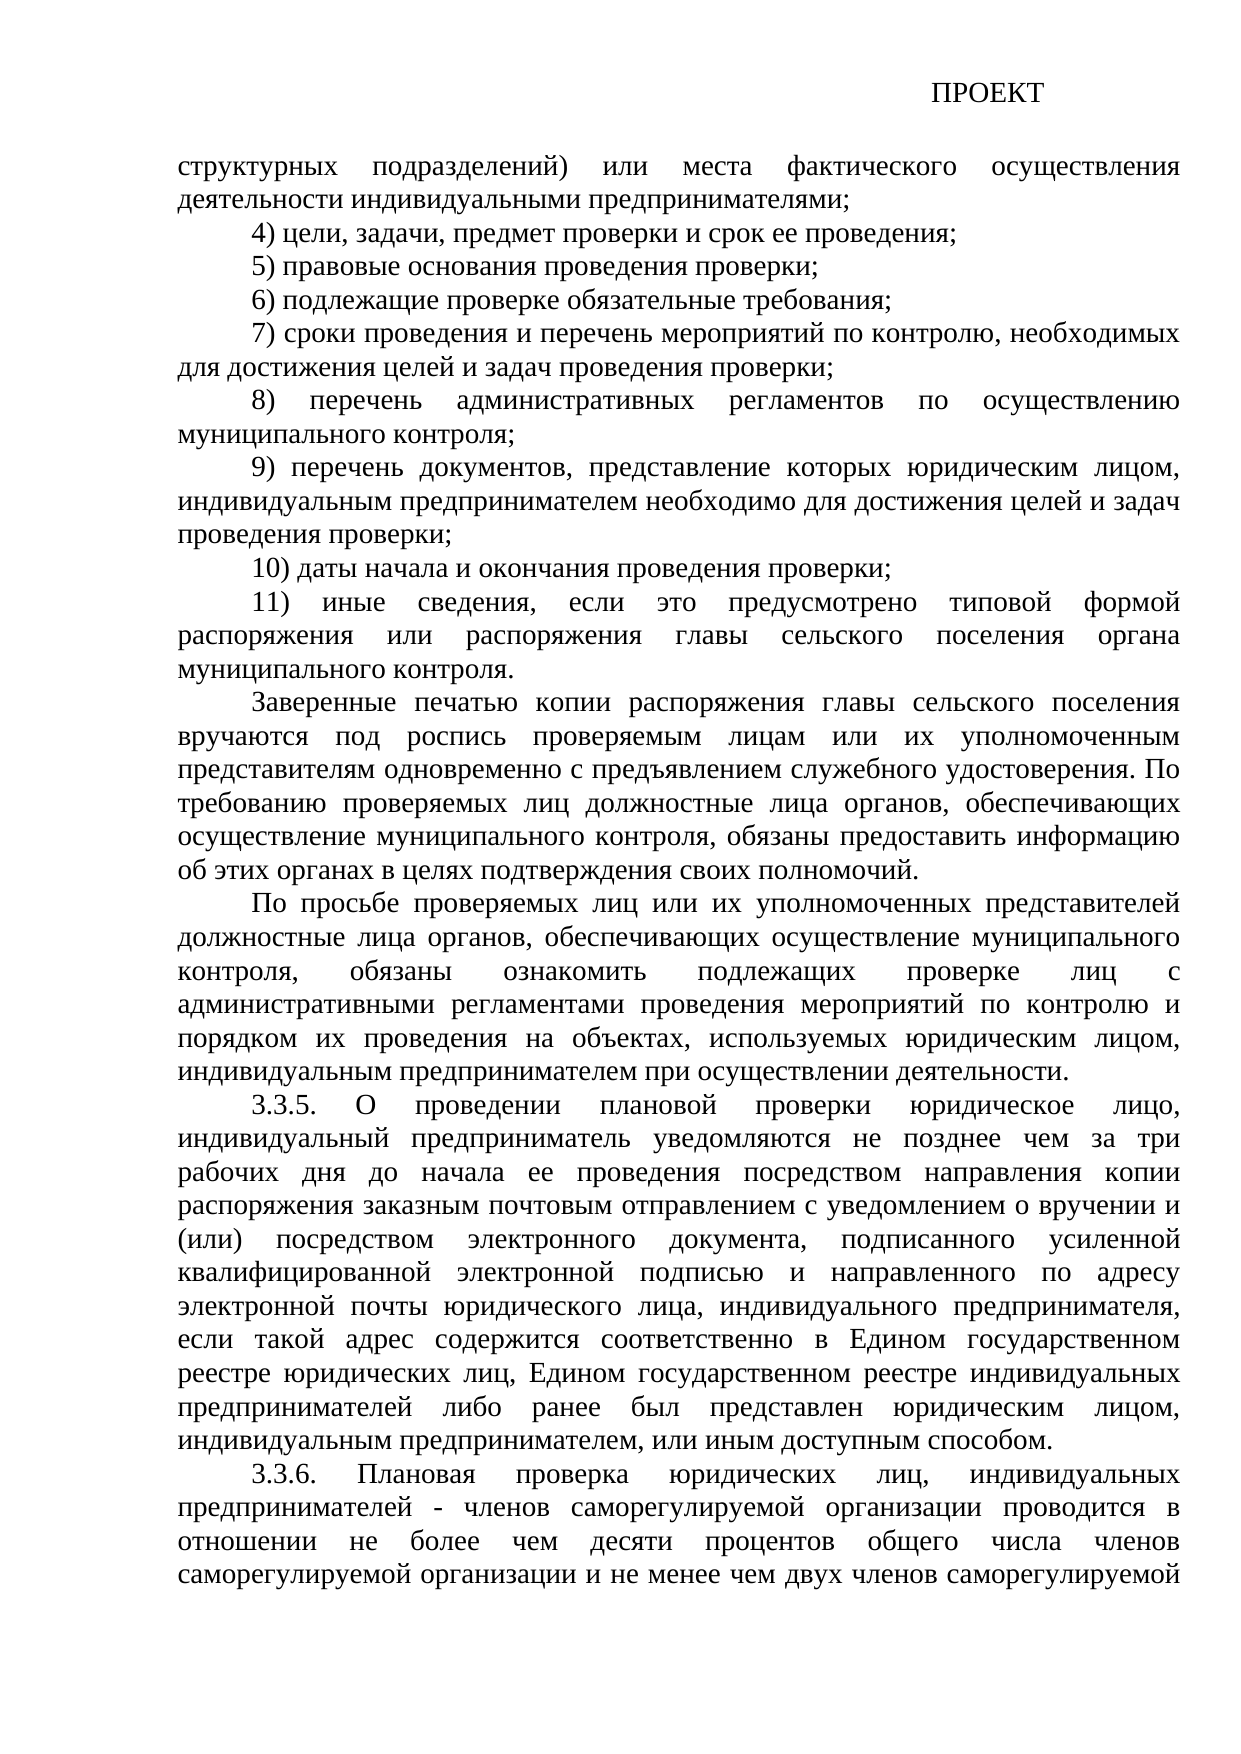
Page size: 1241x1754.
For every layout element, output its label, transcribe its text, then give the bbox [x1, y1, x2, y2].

text По просьбе проверяемых лиц или их уполномоченных представителей должностные лица органов, обеспечивающих осуществление муниципального контроля, обязаны ознакомить подлежащих проверке лиц с административными регламентами проведения мероприятий по контролю и порядком их проведения на объектах, используемых юридическим лицом, индивидуальным предпринимателем при осуществлении деятельности. [177, 886, 1181, 1087]
text 11) иные сведения, если это предусмотрено типовой формой распоряжения или распоряжения главы сельского поселения органа муниципального контроля. [177, 584, 1181, 684]
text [177, 148, 1181, 215]
text Заверенные печатью копии распоряжения главы сельского поселения вручаются под роспись проверяемым лицам или их уполномоченным представителям одновременно с предъявлением служебного удостоверения. По требованию проверяемых лиц должностные лица органов, обеспечивающих осуществление муниципального контроля, обязаны предоставить информацию об этих органах в целях подтверждения своих полномочий. [177, 684, 1181, 886]
text 4) цели, задачи, предмет проверки и срок ее проведения; [177, 215, 1181, 248]
text 10) даты начала и окончания проведения проверки; [177, 550, 1181, 584]
text 6) подлежащие проверке обязательные требования; [177, 282, 1181, 315]
text 5) правовые основания проведения проверки; [177, 248, 1181, 282]
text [177, 1456, 1181, 1590]
text 3.3.5. О проведении плановой проверки юридическое лицо, индивидуальный предприниматель уведомляются не позднее чем за три рабочих дня до начала ее проведения посредством направления копии распоряжения заказным почтовым отправлением с уведомлением о вручении и (или) посредством электронного документа, подписанного усиленной квалифицированной электронной подписью и направленного по адресу электронной почты юридического лица, индивидуального предпринимателя, если такой адрес содержится соответственно в Едином государственном реестре юридических лиц, Едином государственном реестре индивидуальных предпринимателей либо ранее был представлен юридическим лицом, индивидуальным предпринимателем, или иным доступным способом. [177, 1087, 1181, 1456]
text 9) перечень документов, представление которых юридическим лицом, индивидуальным предпринимателем необходимо для достижения целей и задач проведения проверки; [177, 449, 1181, 550]
text 8) перечень административных регламентов по осуществлению муниципального контроля; [177, 382, 1181, 449]
text 7) сроки проведения и перечень мероприятий по контролю, необходимых для достижения целей и задач проведения проверки; [177, 315, 1181, 382]
